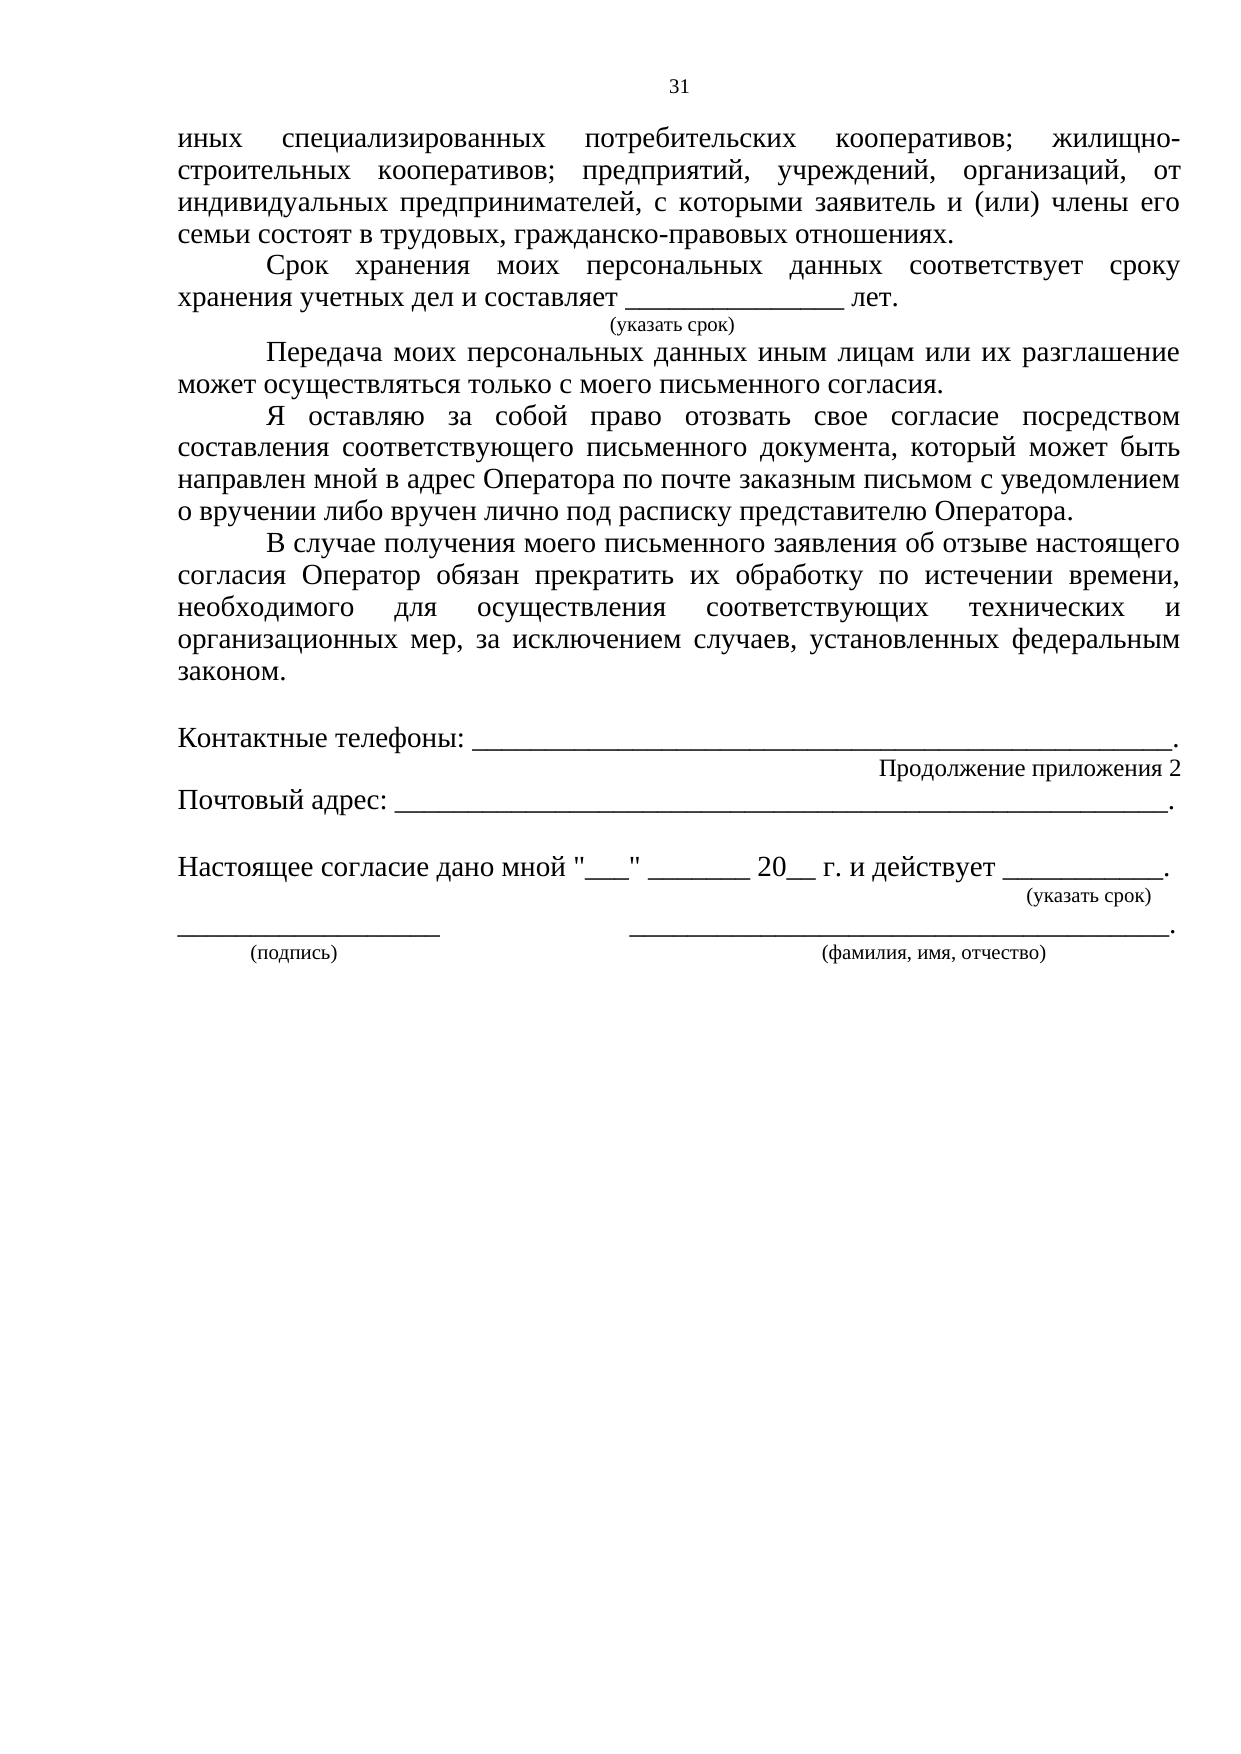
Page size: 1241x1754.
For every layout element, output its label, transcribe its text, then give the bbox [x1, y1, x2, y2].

text Продолжение приложения 2 [177, 753, 1181, 782]
text (подпись) (фамилия, имя, отчество) [177, 940, 1181, 964]
text Срок хранения моих персональных данных соответствует сроку хранения учетных дел и составляет _______________ лет. [177, 249, 1181, 313]
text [177, 122, 1181, 249]
text (указать срок) [177, 883, 1181, 907]
text (указать срок) [177, 313, 1181, 336]
text Передача моих персональных данных иным лицам или их разглашение может осуществляться только с моего письменного согласия. [177, 336, 1181, 399]
text Почтовый адрес: _____________________________________________________. [177, 782, 1181, 816]
text __________________ _____________________________________. [177, 907, 1181, 940]
text Я оставляю за собой право отозвать свое согласие посредством составления соответствующего письменного документа, который может быть направлен мной в адрес Оператора по почте заказным письмом с уведомлением о вручении либо вручен лично под расписку представителю Оператора. [177, 399, 1181, 527]
text Контактные телефоны: ________________________________________________. [177, 720, 1181, 753]
text В случае получения моего письменного заявления об отзыве настоящего согласия Оператор обязан прекратить их обработку по истечении времени, необходимого для осуществления соответствующих технических и организационных мер, за исключением случаев, установленных федеральным законом. [177, 527, 1181, 686]
text Настоящее согласие дано мной "___" _______ 20__ г. и действует ___________. [177, 849, 1181, 883]
